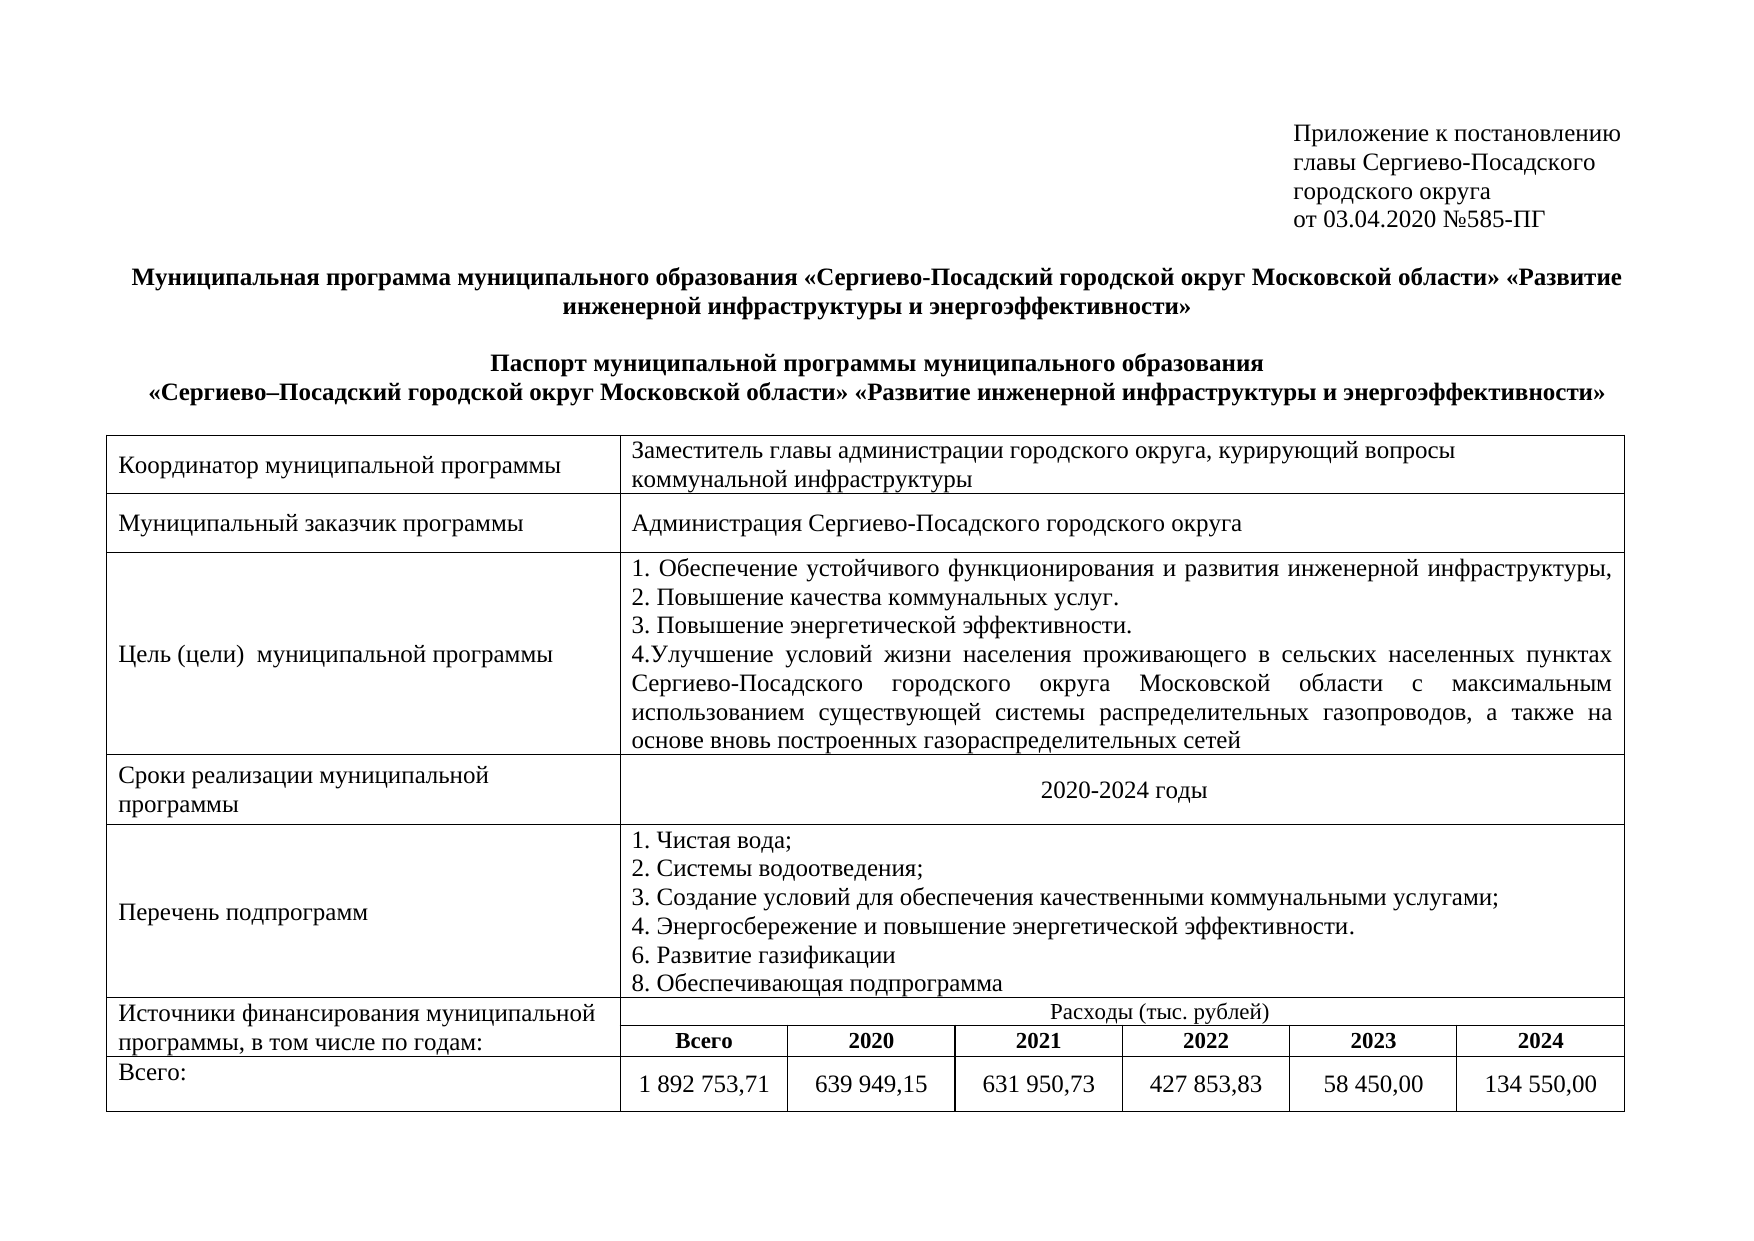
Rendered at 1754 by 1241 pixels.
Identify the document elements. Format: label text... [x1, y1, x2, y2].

table_cell 2023 [1290, 1026, 1456, 1056]
table_cell Администрация Сергиево-Посадского городского округа [621, 494, 1624, 552]
table_cell Всего: [107, 1057, 620, 1111]
table_cell 2020 [788, 1026, 954, 1056]
table_cell Всего [621, 1026, 787, 1056]
table_cell 1 892 753,71 [621, 1057, 787, 1111]
table_header Координатор муниципальной программы [107, 436, 620, 493]
table_cell 2021 [956, 1026, 1122, 1056]
table_cell Цель (цели) муниципальной программы [107, 553, 620, 754]
table_cell 631 950,73 [956, 1057, 1122, 1111]
text городского округа [1293, 176, 1636, 204]
table_cell Перечень подпрограмм [107, 825, 620, 997]
table_cell Муниципальный заказчик программы [107, 494, 620, 552]
text от 03.04.2020 №585-ПГ [1293, 204, 1636, 233]
table_cell Сроки реализации муниципальной программы [107, 755, 620, 824]
table_cell 134 550,00 [1457, 1057, 1624, 1111]
table_cell 58 450,00 [1290, 1057, 1456, 1111]
text Паспорт муниципальной программы муниципального образования [118, 348, 1636, 377]
table_header Заместитель главы администрации городского округа, курирующий вопросы коммунальной инфраструктуры [621, 436, 1624, 493]
table_cell 2022 [1123, 1026, 1289, 1056]
table_cell 1. Чистая вода; 2. Системы водоотведения; 3. Создание условий для обеспечения качественными коммунальными услугами; 4. Энергосбережение и повышение энергетической эффективности. 6. Развитие газификации 8. Обеспечивающая подпрограмма [621, 825, 1624, 997]
table_cell 2024 [1457, 1026, 1624, 1056]
table_cell Источники финансирования муниципальной программы, в том числе по годам: [107, 998, 620, 1056]
text Муниципальная программа муниципального образования «Сергиево-Посадский городской округ Московской области» «Развитие инженерной инфраструктуры и энергоэффективности» [118, 262, 1636, 319]
table_cell 1. Обеспечение устойчивого функционирования и развития инженерной инфраструктуры, 2. Повышение качества коммунальных услуг. 3. Повышение энергетической эффективности. 4.Улучшение условий жизни населения проживающего в сельских населенных пунктах Сергиево-Посадского городского округа Московской области с максимальным использованием существующей системы распределительных газопроводов, а также на основе вновь построенных газораспределительных сетей [621, 553, 1624, 754]
table_cell 639 949,15 [788, 1057, 954, 1111]
table_cell 2020-2024 годы [621, 755, 1624, 824]
table_cell Расходы (тыс. рублей) [621, 998, 1624, 1024]
text главы Сергиево-Посадского [1293, 147, 1636, 176]
text «Сергиево–Посадский городской округ Московской области» «Развитие инженерной инфраструктуры и энергоэффективности» [118, 377, 1636, 406]
text Приложение к постановлению [1293, 118, 1636, 147]
table_cell 427 853,83 [1123, 1057, 1289, 1111]
